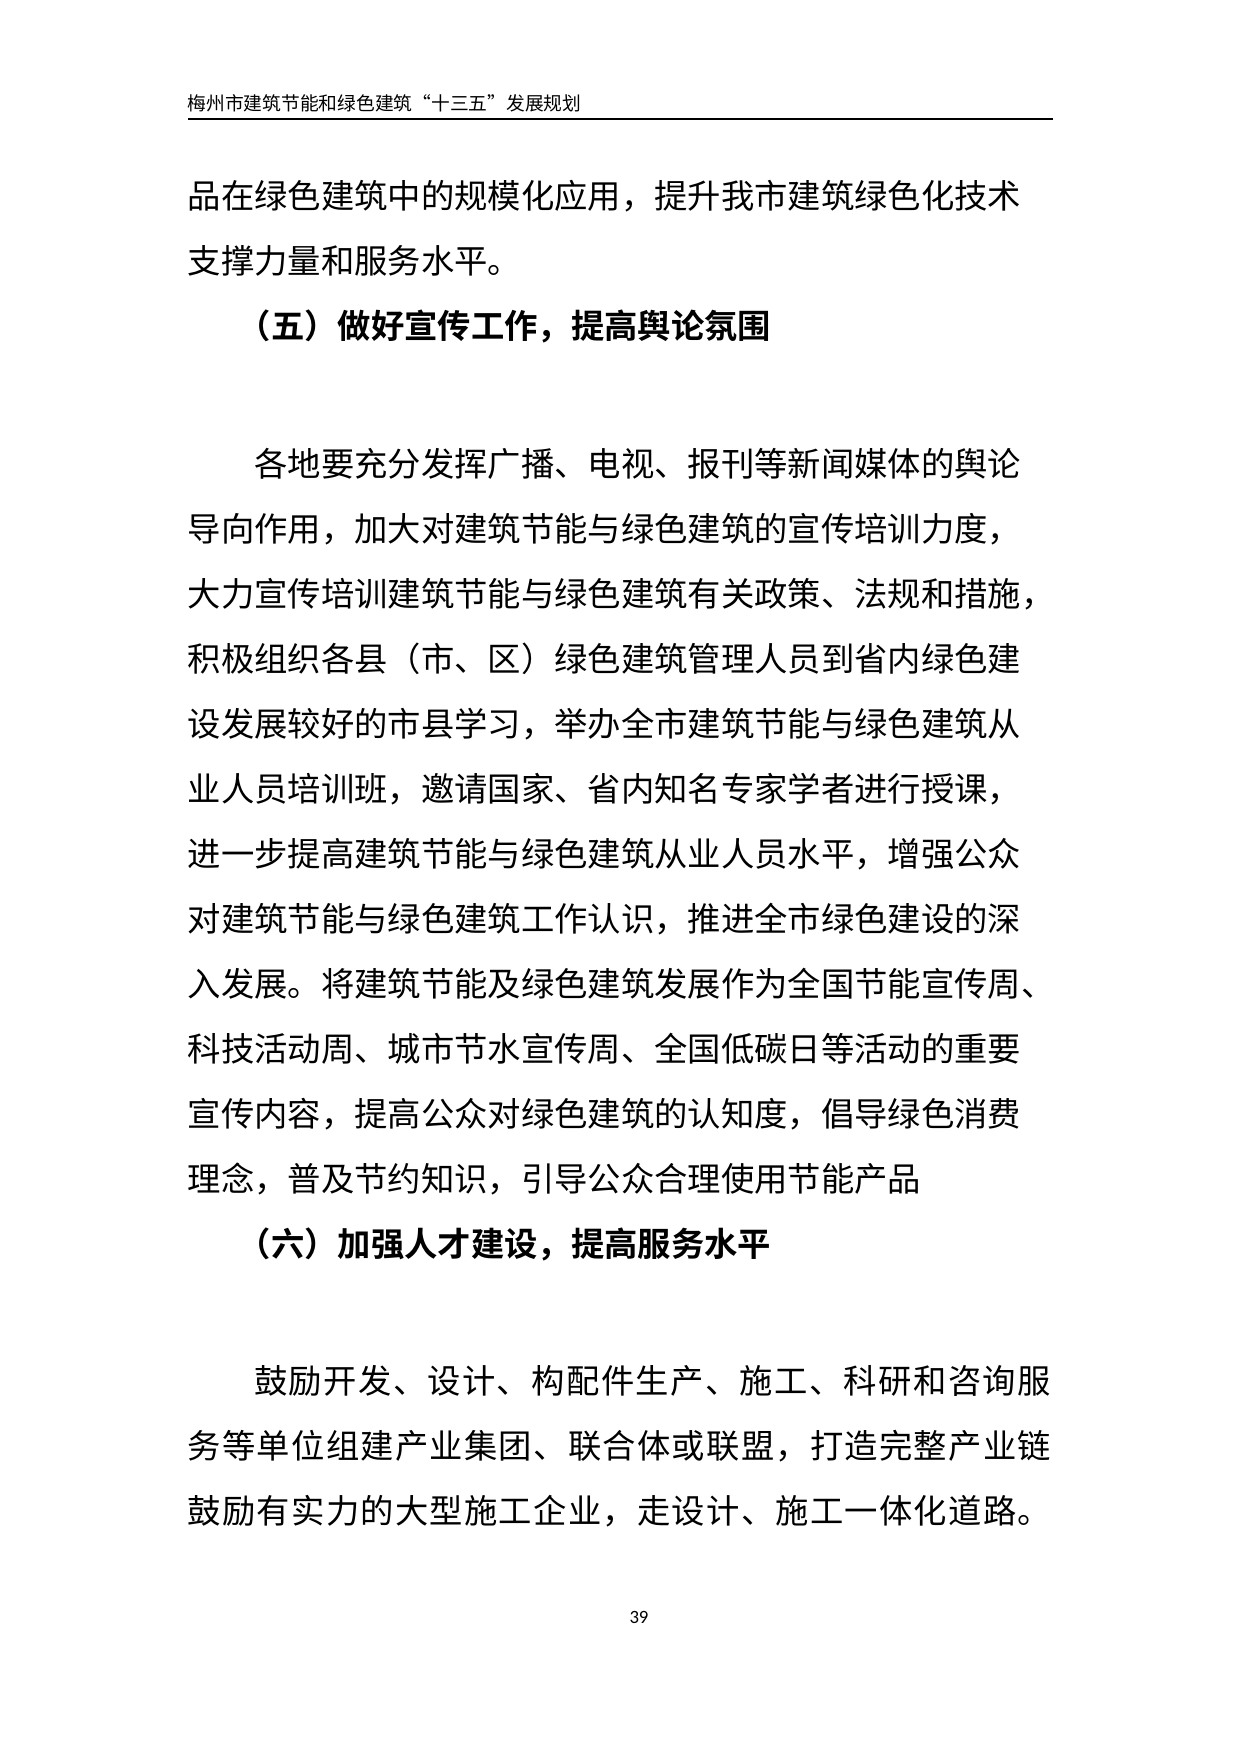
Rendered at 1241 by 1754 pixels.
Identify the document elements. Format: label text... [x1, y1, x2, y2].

text 各地要充分发挥广播、电视、报刊等新闻媒体的舆论导向作用，加大对建筑节能与绿色建筑的宣传培训力度，大力宣传培训建筑节能与绿色建筑有关政策、法规和措施，积极组织各县（市、区）绿色建筑管理人员到省内绿色建设发展较好的市县学习，举办全市建筑节能与绿色建筑从业人员培训班，邀请国家、省内知名专家学者进行授课，进一步提高建筑节能与绿色建筑从业人员水平，增强公众对建筑节能与绿色建筑工作认识，推进全市绿色建设的深入发展。将建筑节能及绿色建筑发展作为全国节能宣传周、科技活动周、城市节水宣传周、全国低碳日等活动的重要宣传内容，提高公众对绿色建筑的认知度，倡导绿色消费理念，普及节约知识，引导公众合理使用节能产品 [187, 429, 1053, 1209]
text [187, 1347, 1053, 1542]
text （五）做好宣传工作，提高舆论氛围 [187, 292, 1053, 357]
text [187, 162, 1053, 292]
text （六）加强人才建设，提高服务水平 [187, 1209, 1053, 1274]
